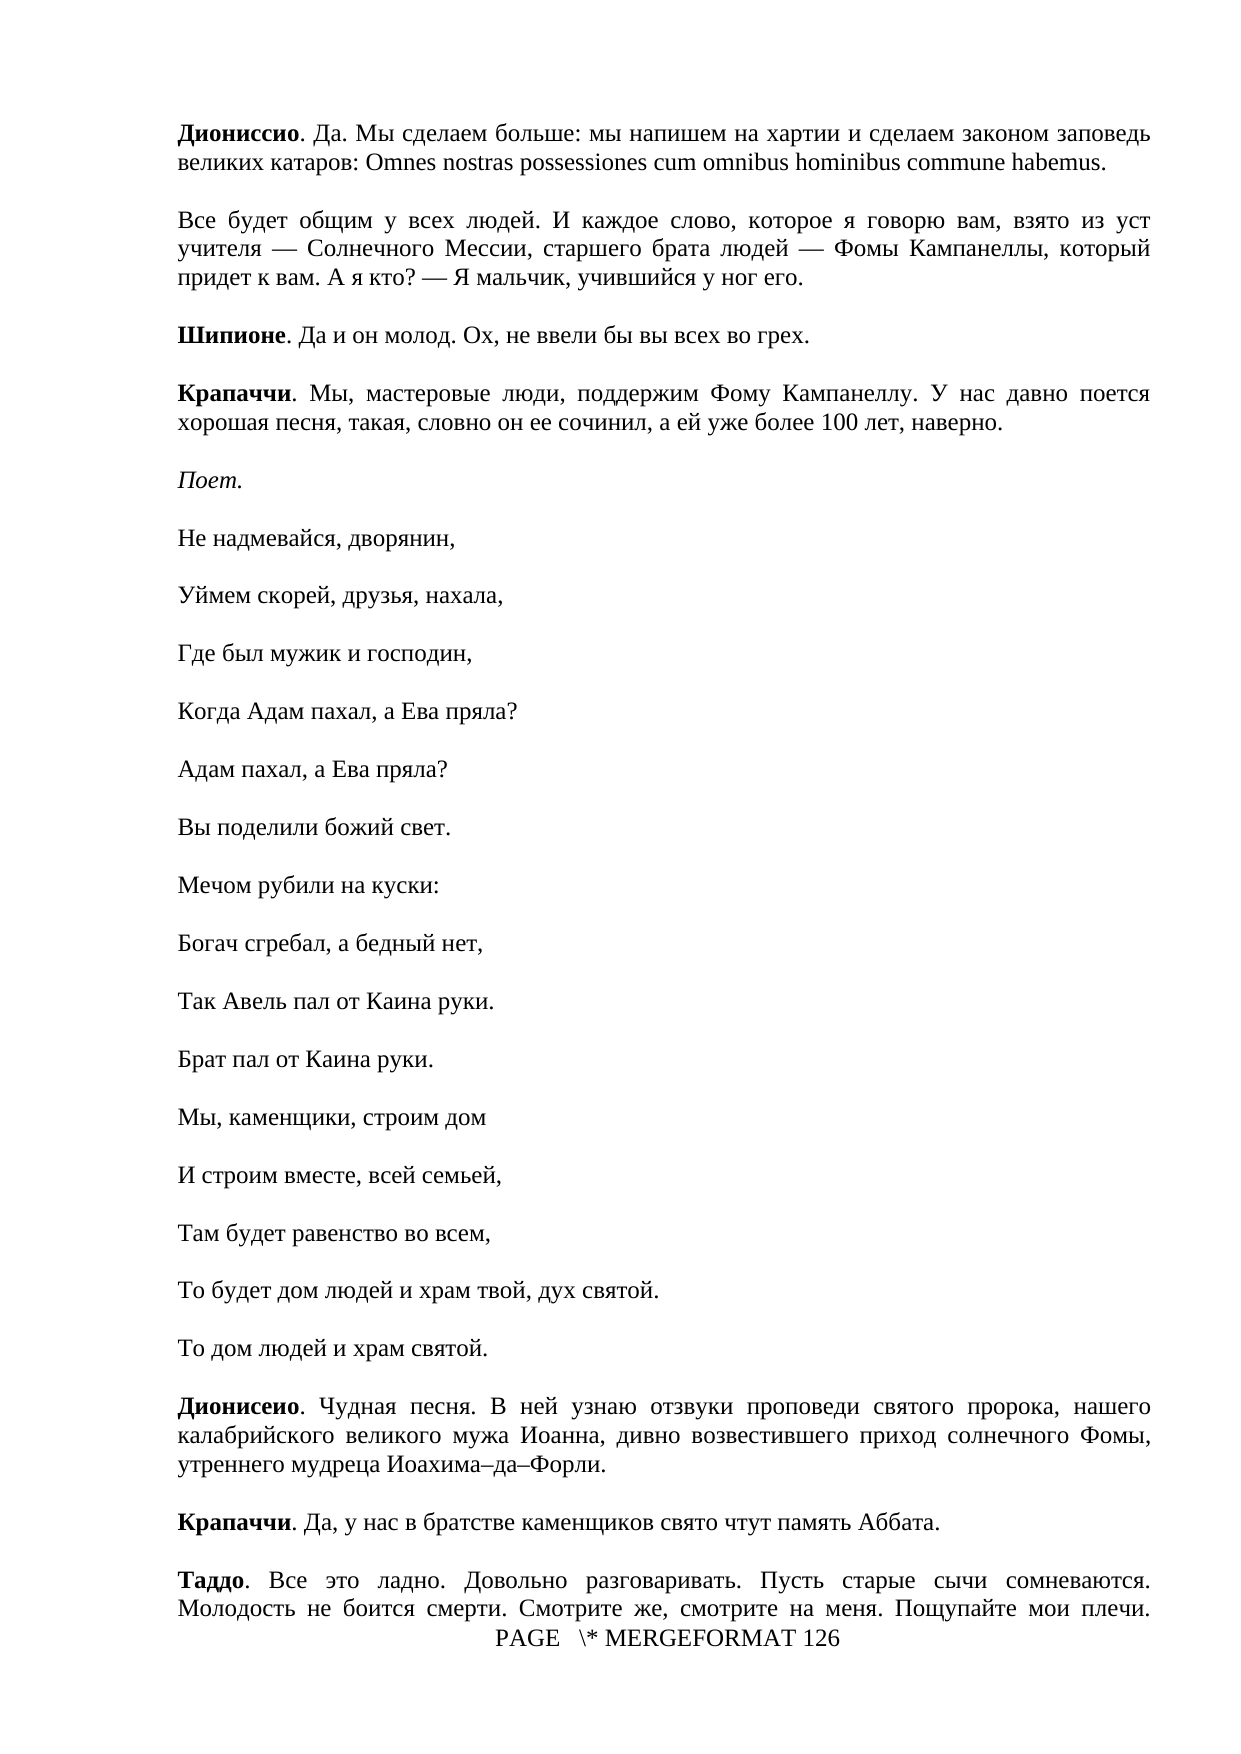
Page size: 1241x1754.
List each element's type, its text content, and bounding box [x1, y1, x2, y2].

text Крапаччи. Мы, мастеровые люди, поддержим Фому Кампанеллу. У нас давно поется хорошая песня, такая, словно он ее сочинил, а ей уже более 100 лет, наверно. [177, 378, 1152, 436]
text Крапаччи. Да, у нас в братстве каменщиков свято чтут память Аббата. [177, 1507, 1152, 1536]
text Все будет общим у всех людей. И каждое слово, которое я говорю вам, взято из уст учителя — Солнечного Мессии, старшего брата людей — Фомы Кампанеллы, который придет к вам. А я кто? — Я мальчик, учившийся у ног его. [177, 205, 1152, 291]
text Поет. [177, 465, 1152, 493]
text Когда Адам пахал, а Ева пряла? [177, 696, 1152, 725]
text Мечом рубили на куски: [177, 870, 1152, 899]
text Адам пахал, а Ева пряла? [177, 754, 1152, 783]
text Уймем скорей, друзья, нахала, [177, 581, 1152, 609]
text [177, 1565, 1152, 1622]
text Брат пал от Каина руки. [177, 1044, 1152, 1073]
text Диониссио. Да. Мы сделаем больше: мы напишем на хартии и сделаем законом заповедь великих катаров: Omnes nostras possessiones cum omnibus hominibus commune habemus. [177, 118, 1152, 176]
text Шипионе. Да и он молод. Ох, не ввели бы вы всех во грех. [177, 320, 1152, 349]
text То дом людей и храм святой. [177, 1333, 1152, 1362]
text Богач сгребал, а бедный нет, [177, 928, 1152, 957]
text Дионисеио. Чудная песня. В ней узнаю отзвуки проповеди святого пророка, нашего калабрийского великого мужа Иоанна, дивно возвестившего приход солнечного Фомы, утреннего мудреца Иоахима–да–Форли. [177, 1391, 1152, 1478]
text Так Авель пал от Каина руки. [177, 986, 1152, 1015]
text То будет дом людей и храм твой, дух святой. [177, 1276, 1152, 1304]
text И строим вместе, всей семьей, [177, 1160, 1152, 1188]
text Не надмевайся, дворянин, [177, 523, 1152, 551]
text Вы поделили божий свет. [177, 812, 1152, 841]
text Где был мужик и господин, [177, 638, 1152, 667]
text Мы, каменщики, строим дом [177, 1102, 1152, 1131]
text Там будет равенство во всем, [177, 1218, 1152, 1246]
